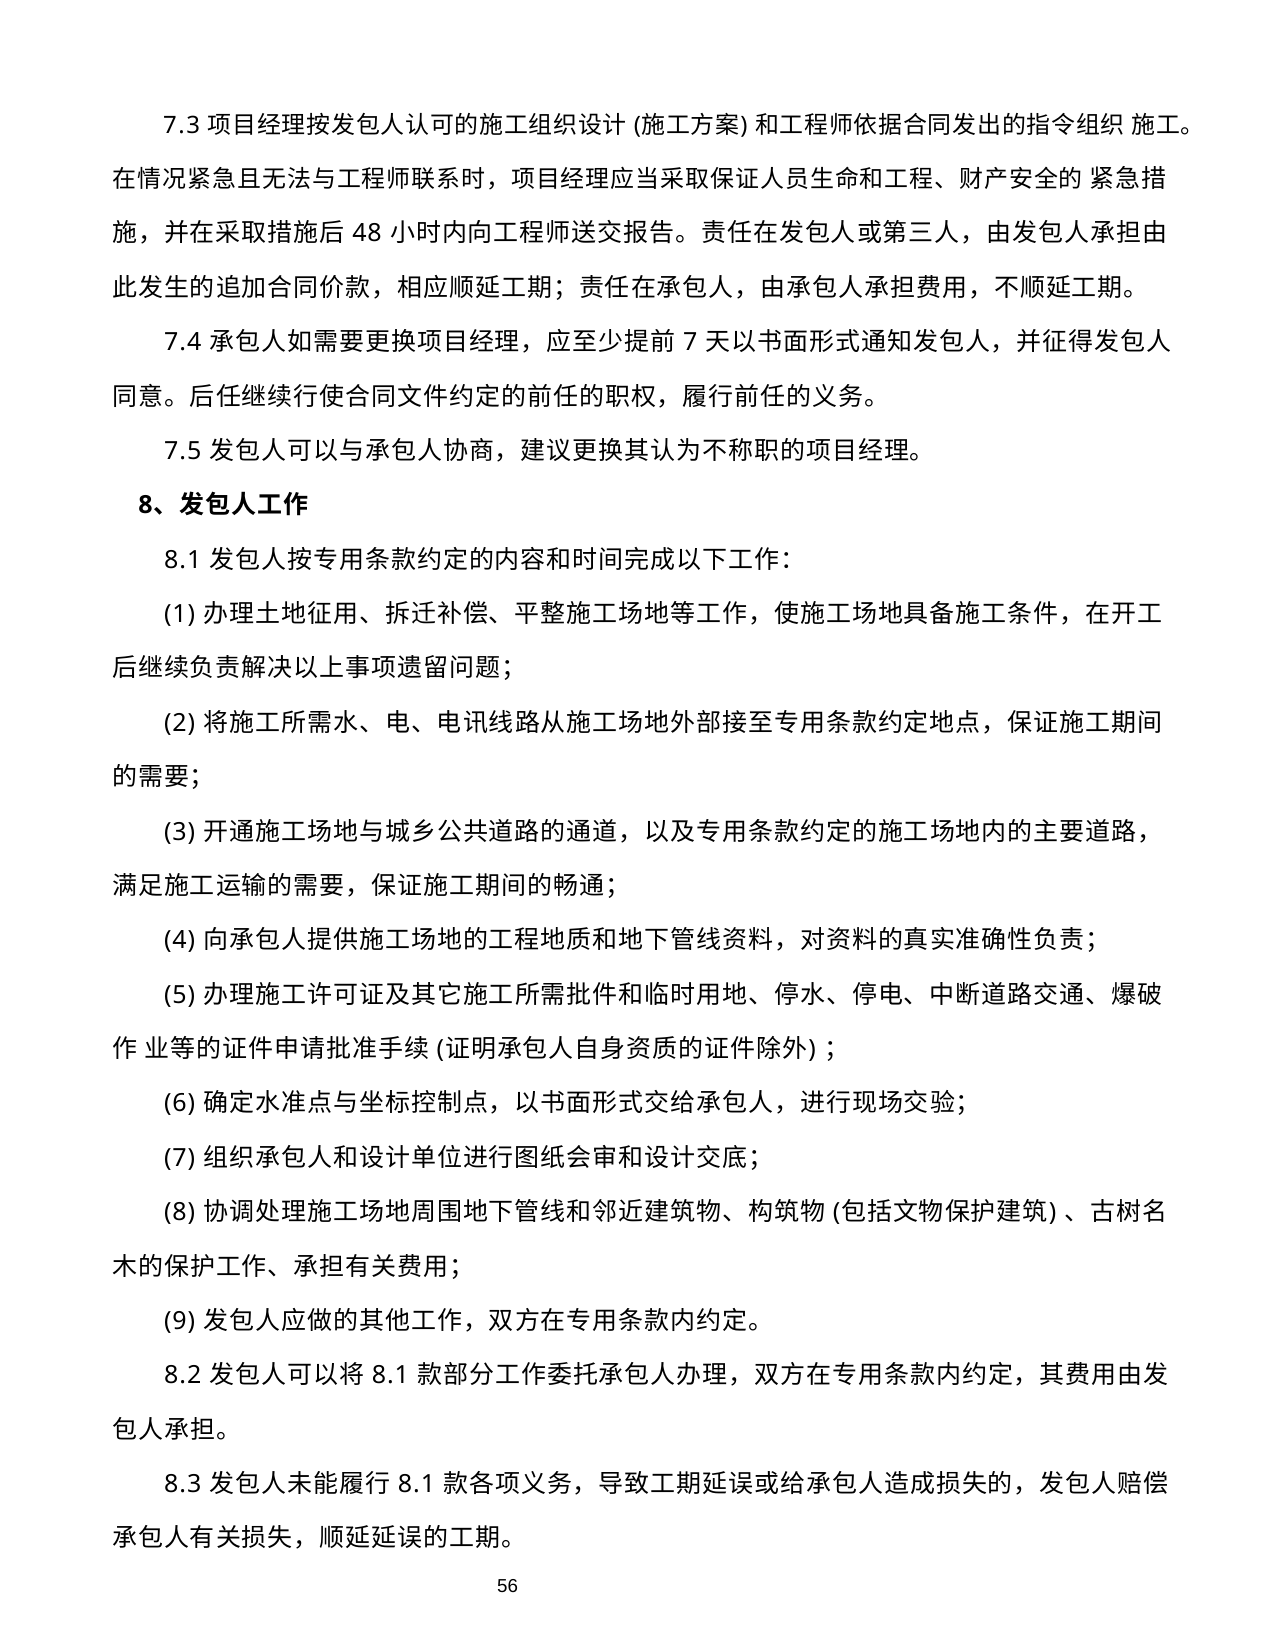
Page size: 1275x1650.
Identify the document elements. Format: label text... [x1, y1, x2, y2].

text (6) 确定水准点与坐标控制点，以书面形式交给承包人，进行现场交验； [112, 1083, 1182, 1119]
text (3) 开通施工场地与城乡公共道路的通道，以及专用条款约定的施工场地内的主要道路，满足施工运输的需要，保证施工期间的畅通； [112, 811, 1182, 902]
text (1) 办理土地征用、拆迁补偿、平整施工场地等工作，使施工场地具备施工条件，在开工后继续负责解决以上事项遗留问题； [112, 593, 1182, 684]
text (4) 向承包人提供施工场地的工程地质和地下管线资料，对资料的真实准确性负责； [112, 920, 1182, 956]
text (2) 将施工所需水、电、电讯线路从施工场地外部接至专用条款约定地点，保证施工期间的需要； [112, 702, 1182, 793]
text 7.4 承包人如需要更换项目经理，应至少提前 7 天以书面形式通知发包人，并征得发包人同意。后任继续行使合同文件约定的前任的职权，履行前任的义务。 [112, 322, 1182, 412]
text 7.3 项目经理按发包人认可的施工组织设计 (施工方案) 和工程师依据合同发出的指令组织 施工。在情况紧急且无法与工程师联系时，项目经理应当采取保证人员生命和工程、财产安全的 紧急措施，并在采取措施后 48 小时内向工程师送交报告。责任在发包人或第三人，由发包人承担由此发生的追加合同价款，相应顺延工期；责任在承包人，由承包人承担费用，不顺延工期。 [112, 106, 1182, 303]
text 8.3 发包人未能履行 8.1 款各项义务，导致工期延误或给承包人造成损失的，发包人赔偿承包人有关损失，顺延延误的工期。 [112, 1463, 1182, 1554]
text (7) 组织承包人和设计单位进行图纸会审和设计交底； [112, 1137, 1182, 1173]
text (9) 发包人应做的其他工作，双方在专用条款内约定。 [112, 1300, 1182, 1337]
text 8.2 发包人可以将 8.1 款部分工作委托承包人办理，双方在专用条款内约定，其费用由发包人承担。 [112, 1355, 1182, 1445]
text 7.5 发包人可以与承包人协商，建议更换其认为不称职的项目经理。 [112, 430, 1182, 467]
text (8) 协调处理施工场地周围地下管线和邻近建筑物、构筑物 (包括文物保护建筑) 、古树名木的保护工作、承担有关费用； [112, 1192, 1182, 1282]
text (5) 办理施工许可证及其它施工所需批件和临时用地、停水、停电、中断道路交通、爆破作 业等的证件申请批准手续 (证明承包人自身资质的证件除外) ； [112, 974, 1182, 1065]
text 8、发包人工作 [112, 485, 1182, 521]
text 8.1 发包人按专用条款约定的内容和时间完成以下工作： [112, 539, 1182, 575]
